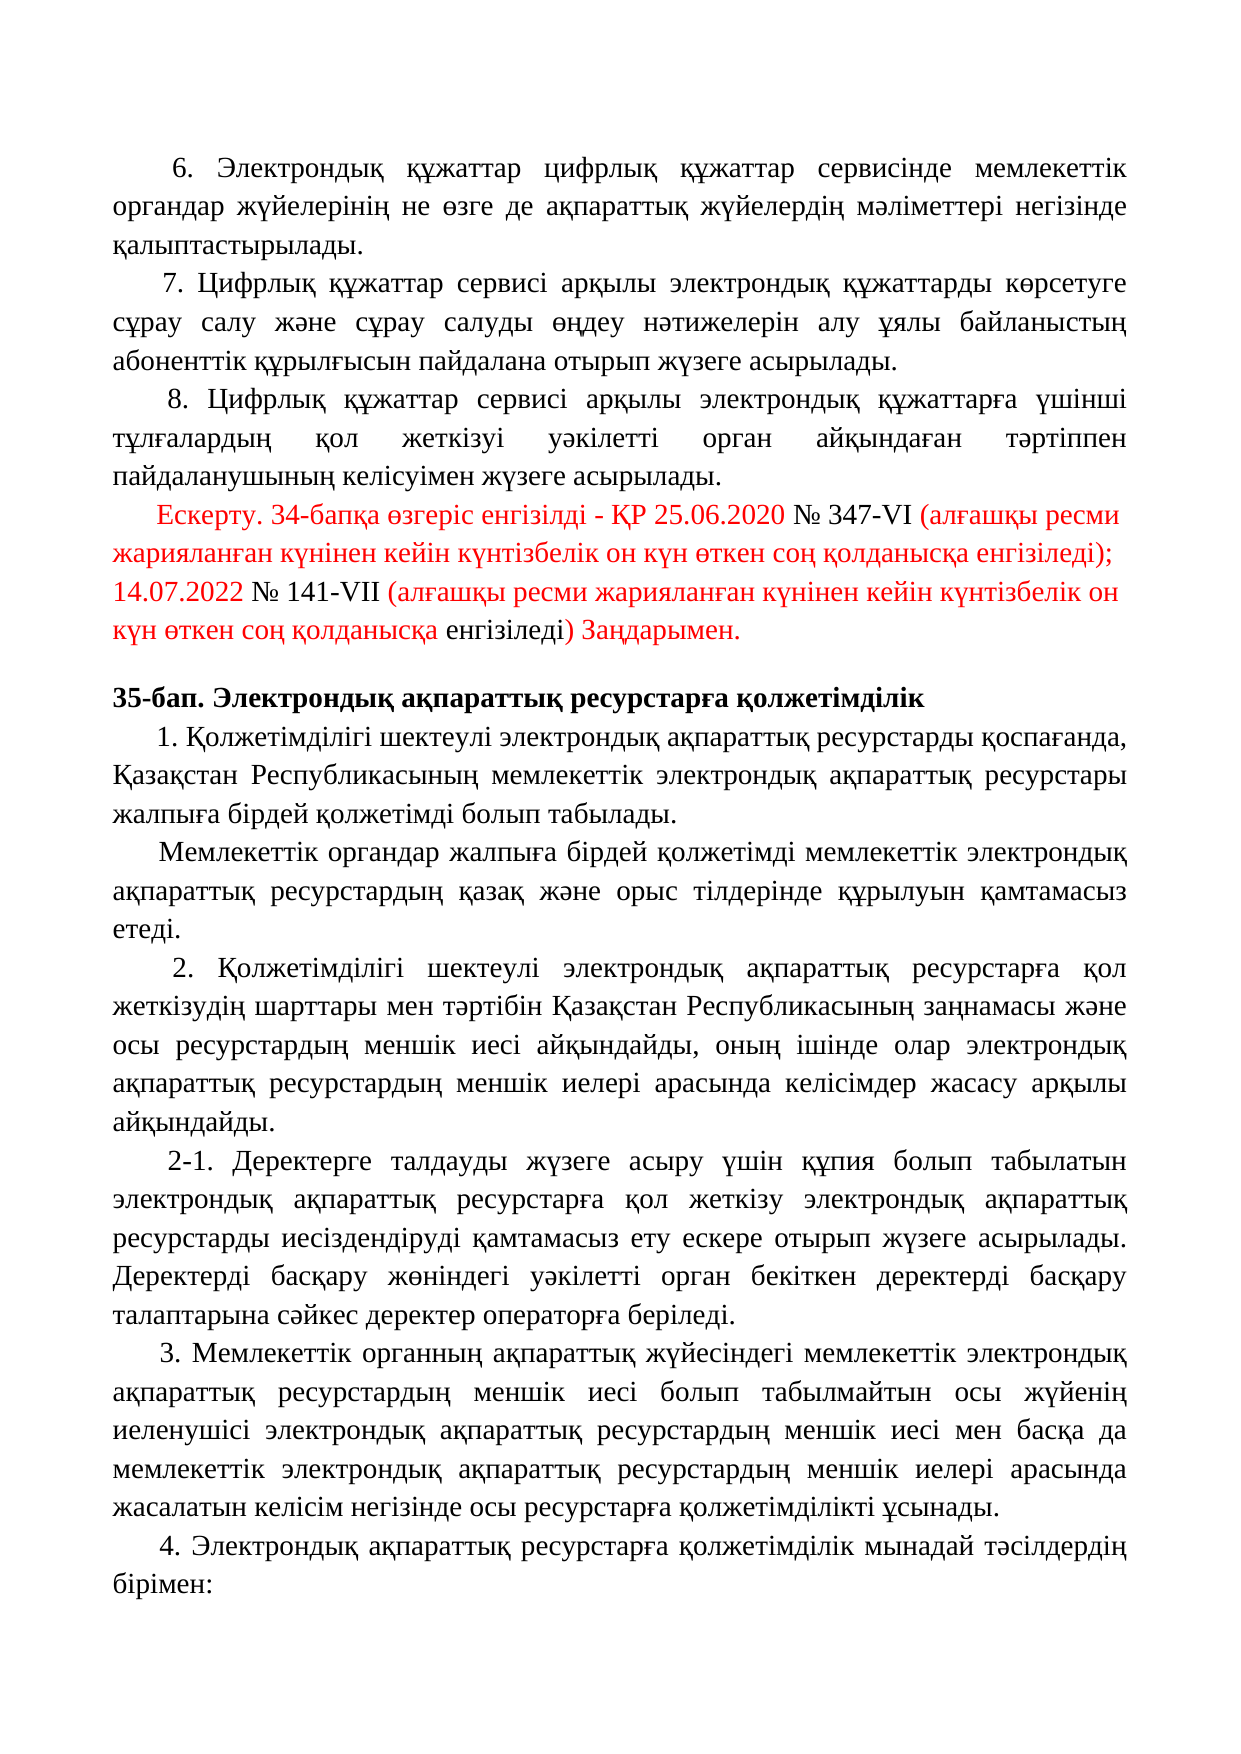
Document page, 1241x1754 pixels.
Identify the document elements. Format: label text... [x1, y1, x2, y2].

text Мемлекеттік органдар жалпыға бірдей қолжетімді мемлекеттік электрондық ақпараттық ресурстардың қазақ және орыс тілдерінде құрылуын қамтамасыз етеді. [112, 834, 1128, 945]
text 1. Қолжетiмдiлiгi шектеулі электрондық ақпараттық ресурстарды қоспағанда, Қазақстан Республикасының мемлекеттiк электрондық ақпараттық ресурстары жалпыға бірдей қолжетiмдi болып табылады. [112, 719, 1128, 829]
text 2. Қолжетімділігі шектеулі электрондық ақпараттық ресурстарға қол жеткізудің шарттары мен тәртібін Қазақстан Республикасының заңнамасы және осы ресурстардың меншік иесі айқындайды, оның ішінде олар электрондық ақпараттық ресурстардың меншік иелері арасында келісімдер жасасу арқылы айқындайды. [112, 950, 1128, 1138]
text 35-бап. Электрондық ақпараттық ресурстарға қолжетімділік [112, 680, 1128, 714]
text 7. Цифрлық құжаттар сервисі арқылы электрондық құжаттарды көрсетуге сұрау салу және сұрау салуды өңдеу нәтижелерін алу ұялы байланыстың абоненттік құрылғысын пайдалана отырып жүзеге асырылады. [112, 266, 1128, 376]
text 8. Цифрлық құжаттар сервисі арқылы электрондық құжаттарға үшінші тұлғалардың қол жеткізуі уәкілетті орган айқындаған тәртіппен пайдаланушының келісуімен жүзеге асырылады. [112, 381, 1128, 492]
text 3. Мемлекеттік органның ақпараттық жүйесіндегі мемлекеттік электрондық ақпараттық ресурстардың меншік иесі болып табылмайтын осы жүйенің иеленушісі электрондық ақпараттық ресурстардың меншік иесі мен басқа да мемлекеттік электрондық ақпараттық ресурстардың меншік иелері арасында жасалатын келісім негізінде осы ресурстарға қолжетімділікті ұсынады. [112, 1335, 1128, 1523]
text 4. Электрондық ақпараттық ресурстарға қолжетімділік мынадай тәсілдердің бірімен: [112, 1528, 1128, 1600]
text Ескерту. 34-бапқа өзгеріс енгізілді - ҚР 25.06.2020 № 347-VI (алғашқы ресми жарияланған күнінен кейін күнтізбелік он күн өткен соң қолданысқа енгізіледі); 14.07.2022 № 141-VII (алғашқы ресми жарияланған күнінен кейін күнтізбелік он күн өткен соң қолданысқа енгізіледі) Заңдарымен. [112, 497, 1128, 676]
text 2-1. Деректерге талдауды жүзеге асыру үшін құпия болып табылатын электрондық ақпараттық ресурстарға қол жеткізу электрондық ақпараттық ресурстарды иесіздендіруді қамтамасыз ету ескере отырып жүзеге асырылады. Деректерді басқару жөніндегі уәкілетті орган бекіткен деректерді басқару талаптарына сәйкес деректер операторға беріледі. [112, 1143, 1128, 1330]
text 6. Электрондық құжаттар цифрлық құжаттар сервисінде мемлекеттік органдар жүйелерінің не өзге де ақпараттық жүйелердің мәліметтері негізінде қалыптастырылады. [112, 150, 1128, 261]
